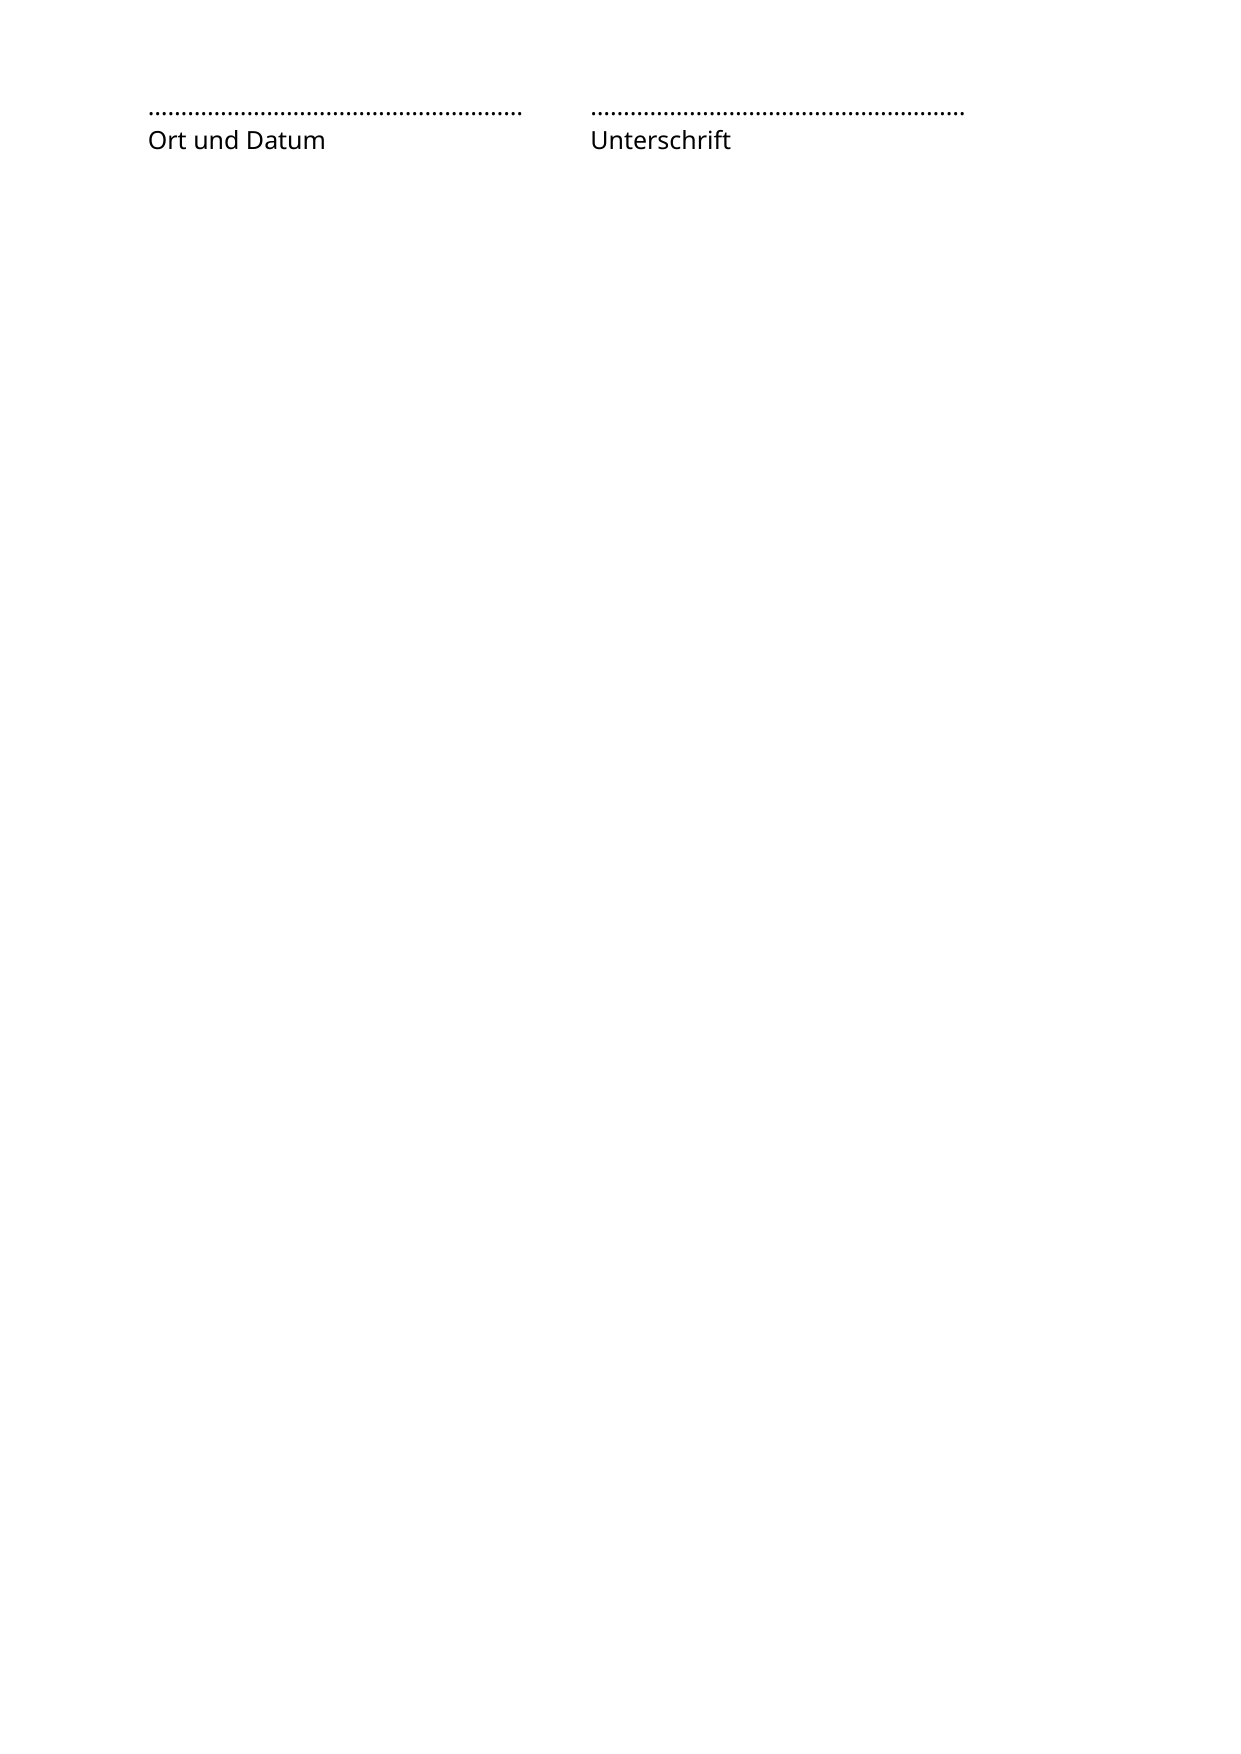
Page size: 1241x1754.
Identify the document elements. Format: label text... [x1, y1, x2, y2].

text ………………………………………………… ………………………………………………… [148, 89, 1093, 123]
text Ort und Datum Unterschrift [148, 123, 1093, 157]
